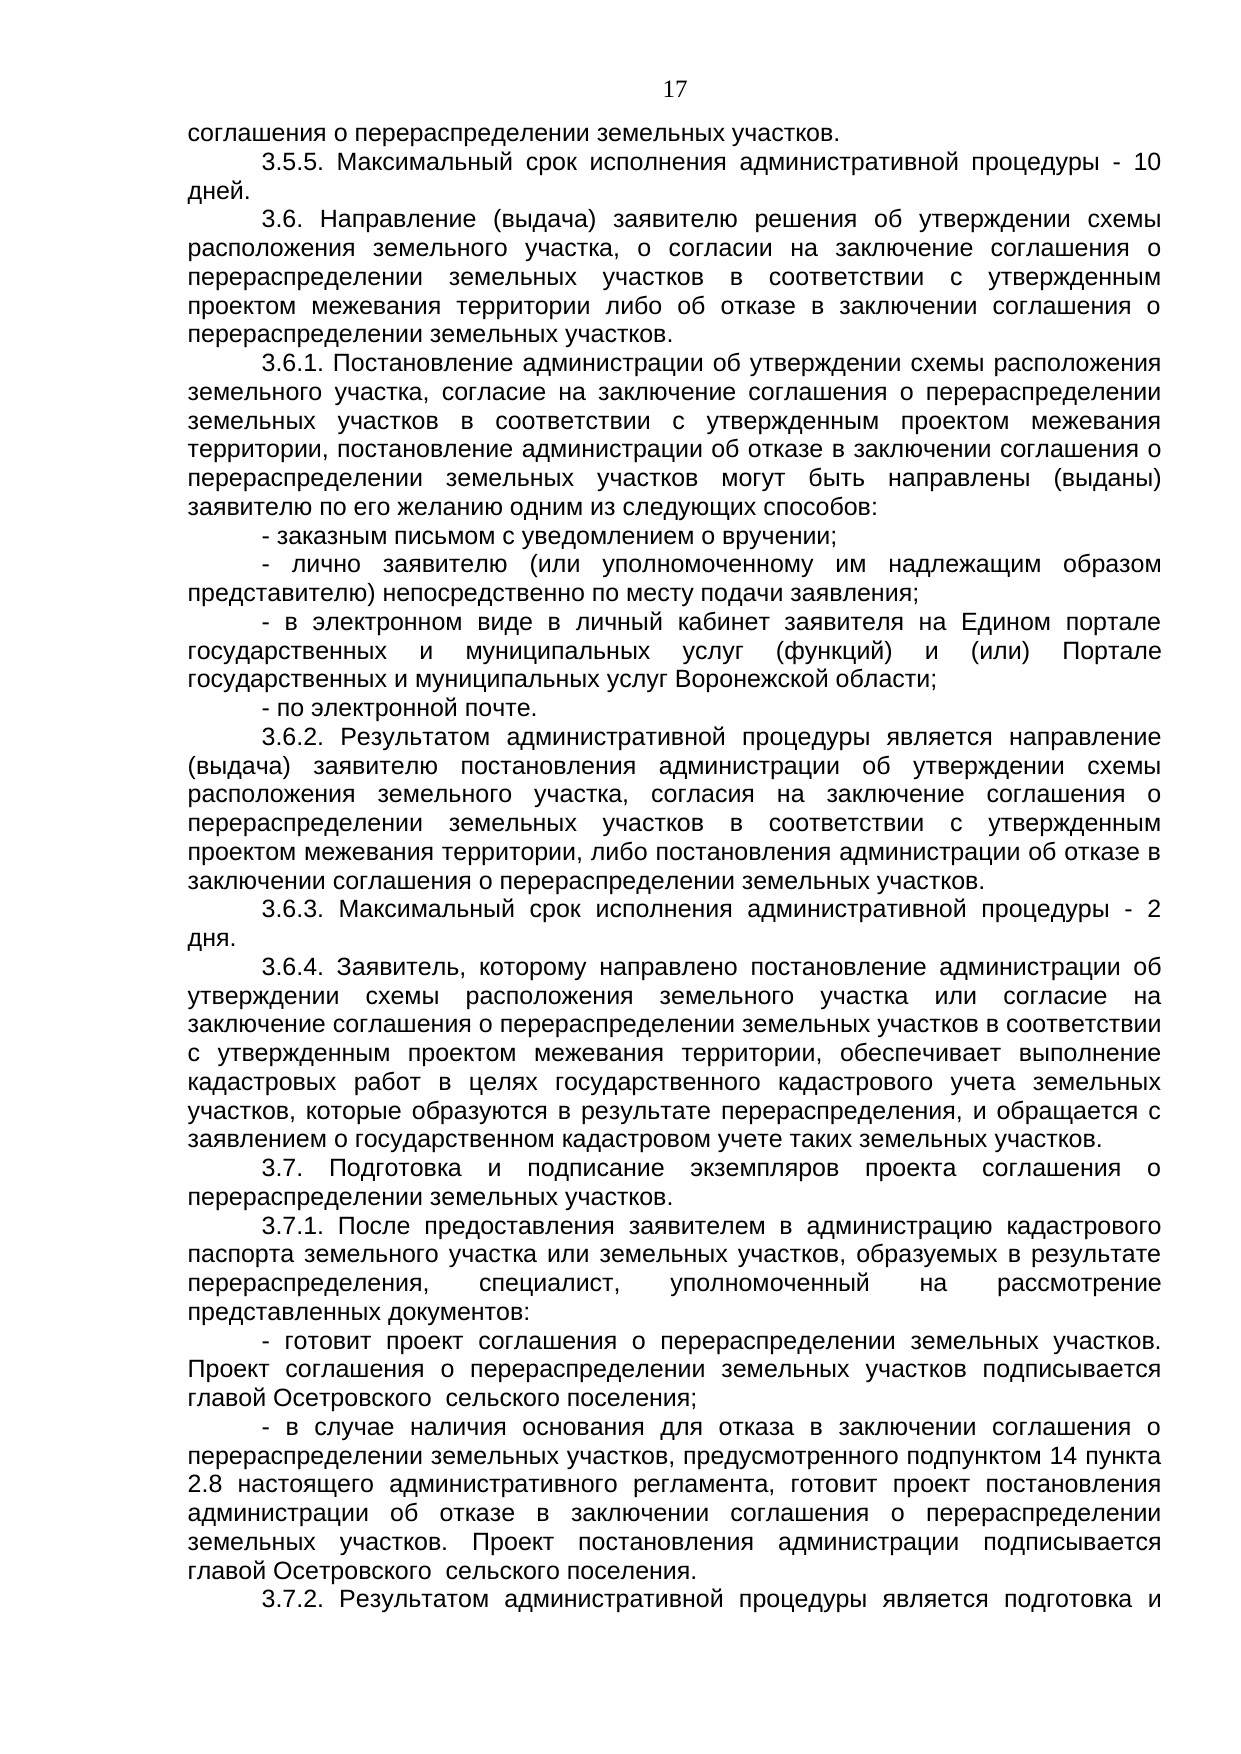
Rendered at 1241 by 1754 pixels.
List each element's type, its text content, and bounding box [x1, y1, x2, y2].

text - готовит проект соглашения о перераспределении земельных участков. Проект соглашения о перераспределении земельных участков подписывается главой Осетровского сельского поселения; [187, 1326, 1162, 1412]
text 3.7.1. После предоставления заявителем в администрацию кадастрового паспорта земельного участка или земельных участков, образуемых в результате перераспределения, специалист, уполномоченный на рассмотрение представленных документов: [187, 1211, 1162, 1326]
text - по электронной почте. [187, 693, 1162, 722]
text 3.7. Подготовка и подписание экземпляров проекта соглашения о перераспределении земельных участков. [187, 1153, 1162, 1211]
text 3.6.3. Максимальный срок исполнения административной процедуры - 2 дня. [187, 894, 1162, 952]
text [187, 118, 1162, 147]
text 3.6.4. Заявитель, которому направлено постановление администрации об утверждении схемы расположения земельного участка или согласие на заключение соглашения о перераспределении земельных участков в соответствии с утвержденным проектом межевания территории, обеспечивает выполнение кадастровых работ в целях государственного кадастрового учета земельных участков, которые образуются в результате перераспределения, и обращается с заявлением о государственном кадастровом учете таких земельных участков. [187, 952, 1162, 1153]
text - заказным письмом с уведомлением о вручении; [187, 521, 1162, 549]
text - в электронном виде в личный кабинет заявителя на Едином портале государственных и муниципальных услуг (функций) и (или) Портале государственных и муниципальных услуг Воронежской области; [187, 607, 1162, 693]
text 3.6.1. Постановление администрации об утверждении схемы расположения земельного участка, согласие на заключение соглашения о перераспределении земельных участков в соответствии с утвержденным проектом межевания территории, постановление администрации об отказе в заключении соглашения о перераспределении земельных участков могут быть направлены (выданы) заявителю по его желанию одним из следующих способов: [187, 348, 1162, 521]
text - лично заявителю (или уполномоченному им надлежащим образом представителю) непосредственно по месту подачи заявления; [187, 549, 1162, 607]
text - в случае наличия основания для отказа в заключении соглашения о перераспределении земельных участков, предусмотренного подпунктом 14 пункта 2.8 настоящего административного регламента, готовит проект постановления администрации об отказе в заключении соглашения о перераспределении земельных участков. Проект постановления администрации подписывается главой Осетровского сельского поселения. [187, 1412, 1162, 1584]
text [187, 1584, 1162, 1613]
text 3.5.5. Максимальный срок исполнения административной процедуры - 10 дней. [187, 147, 1162, 204]
text 3.6. Направление (выдача) заявителю решения об утверждении схемы расположения земельного участка, о согласии на заключение соглашения о перераспределении земельных участков в соответствии с утвержденным проектом межевания территории либо об отказе в заключении соглашения о перераспределении земельных участков. [187, 204, 1162, 348]
text 3.6.2. Результатом административной процедуры является направление (выдача) заявителю постановления администрации об утверждении схемы расположения земельного участка, согласия на заключение соглашения о перераспределении земельных участков в соответствии с утвержденным проектом межевания территории, либо постановления администрации об отказе в заключении соглашения о перераспределении земельных участков. [187, 722, 1162, 894]
